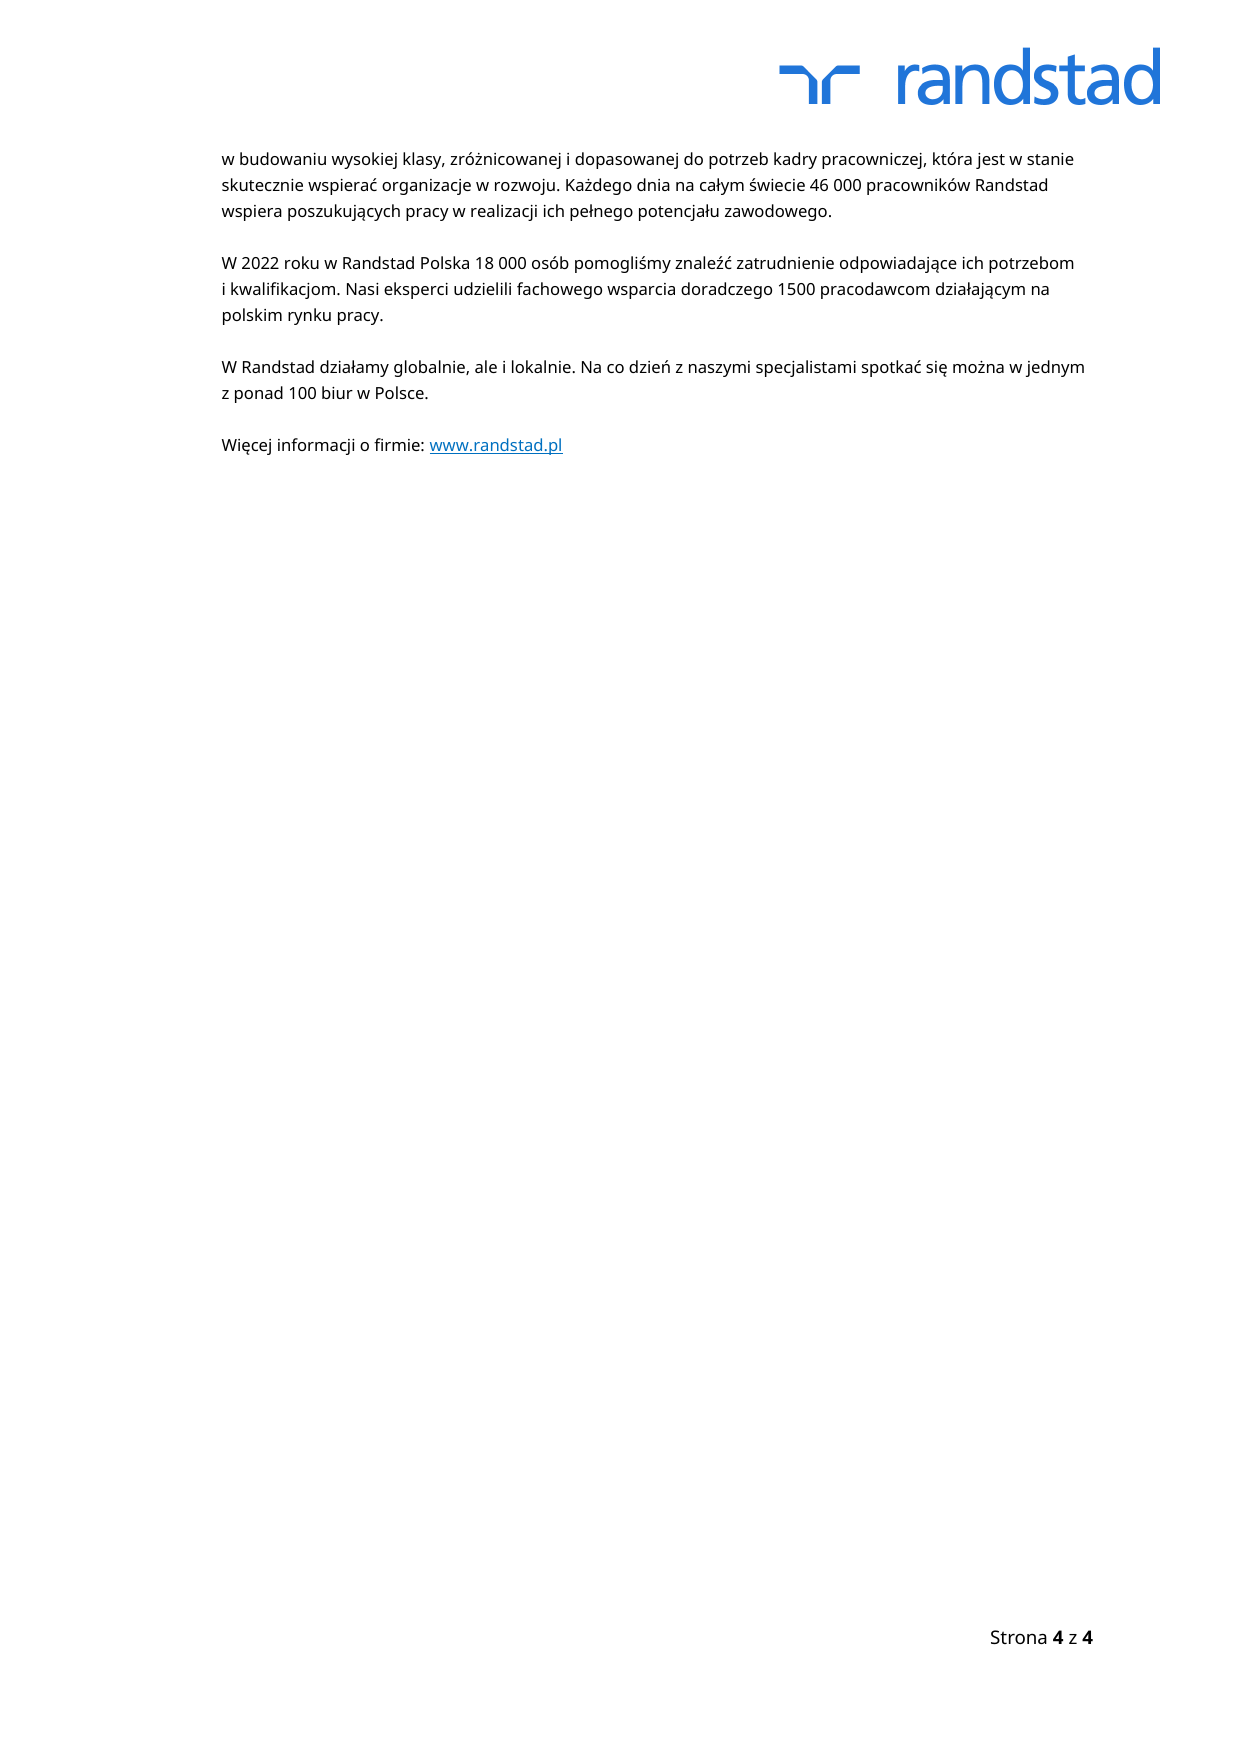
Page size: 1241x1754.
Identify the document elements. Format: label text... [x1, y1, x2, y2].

picture [743, 27, 1200, 142]
text W Randstad działamy globalnie, ale i lokalnie. Na co dzień z naszymi specjalistami spotkać się można w jednym z ponad 100 biur w Polsce. [221, 356, 1093, 405]
text W 2022 roku w Randstad Polska 18 000 osób pomogliśmy znaleźć zatrudnienie odpowiadające ich potrzebom i kwalifikacjom. Nasi eksperci udzielili fachowego wsparcia doradczego 1500 pracodawcom działającym na polskim rynku pracy. [221, 252, 1093, 327]
text Więcej informacji o firmie: www.randstad.pl [221, 434, 1093, 457]
